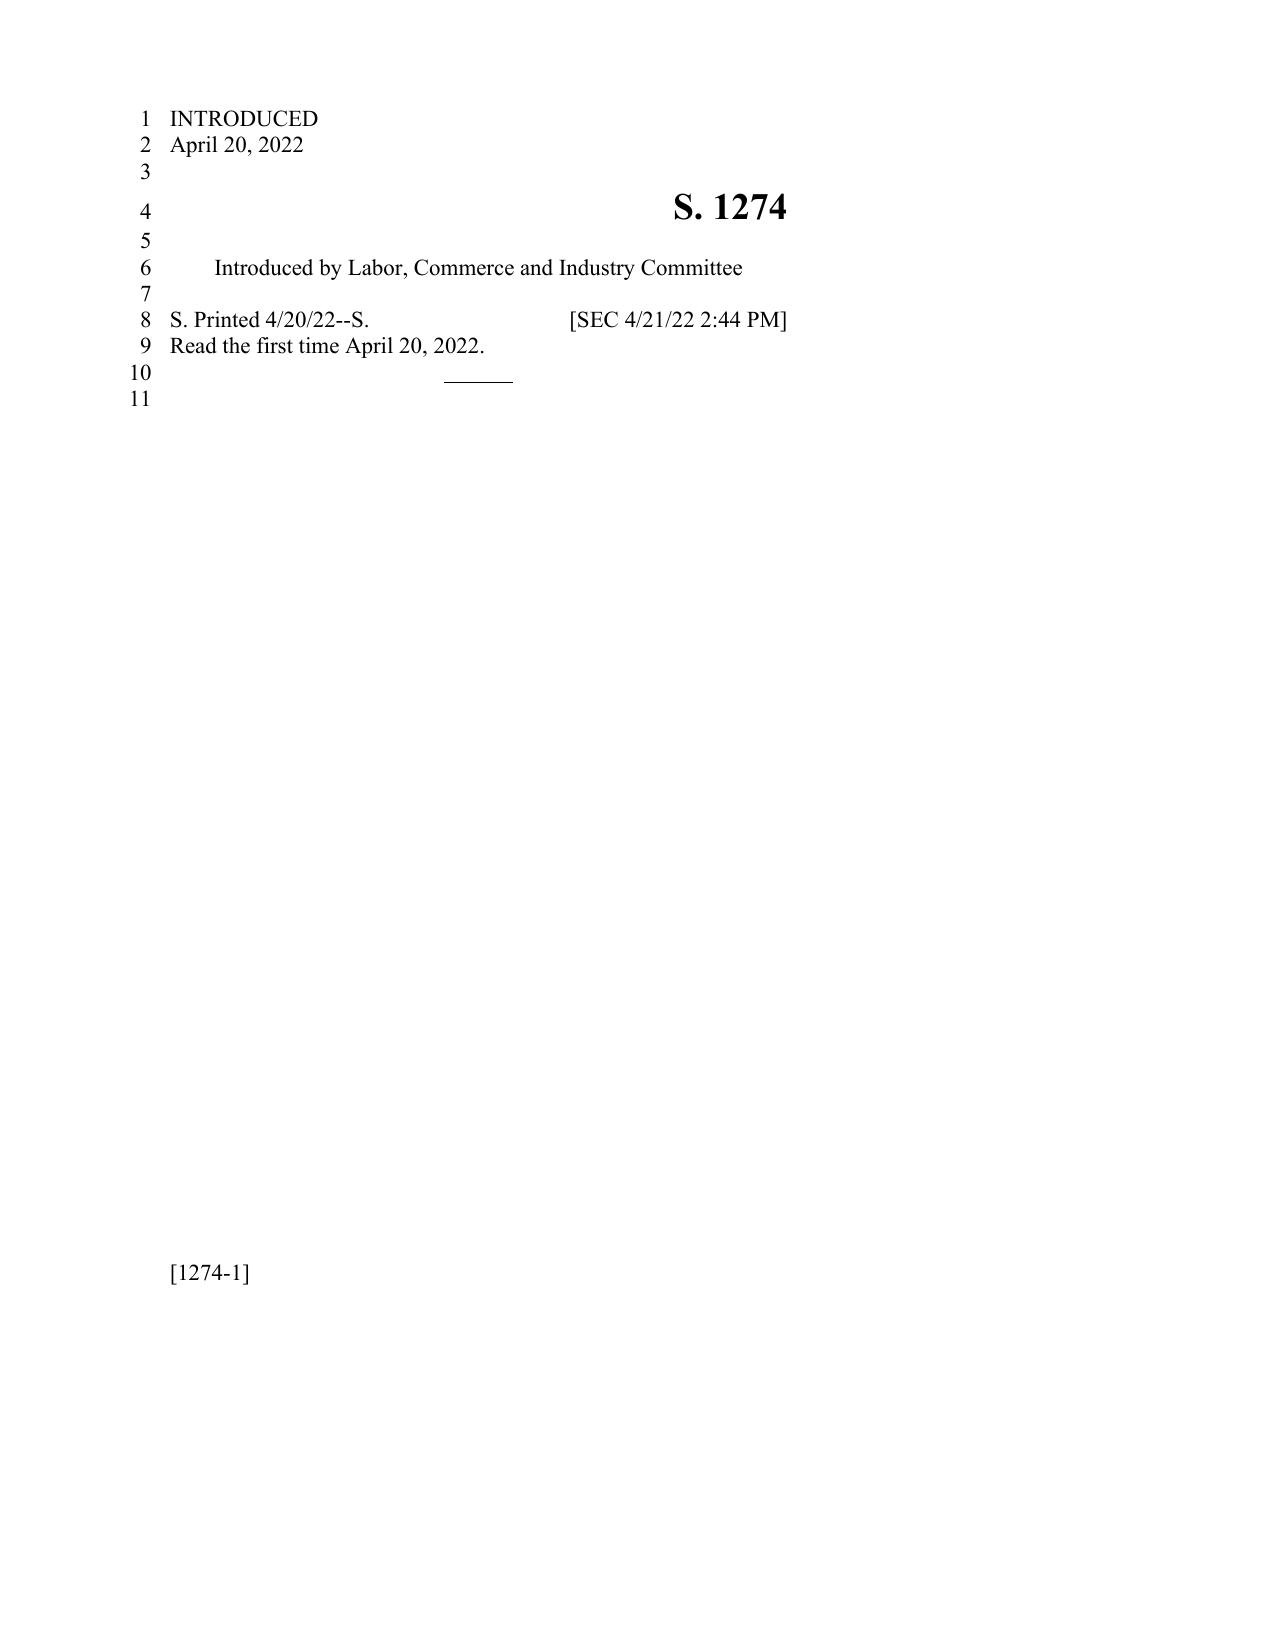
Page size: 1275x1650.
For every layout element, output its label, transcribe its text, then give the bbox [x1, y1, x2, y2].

text INTRODUCED [169, 105, 787, 131]
text Introduced by Labor, Commerce and Industry Committee [169, 253, 787, 280]
text Read the first time April 20, 2022. [169, 333, 787, 359]
text S. 1274 [169, 184, 787, 227]
text April 20, 2022 [169, 131, 787, 158]
text S. Printed 4/20/22--S. [SEC 4/21/22 2:44 PM] [169, 306, 787, 333]
